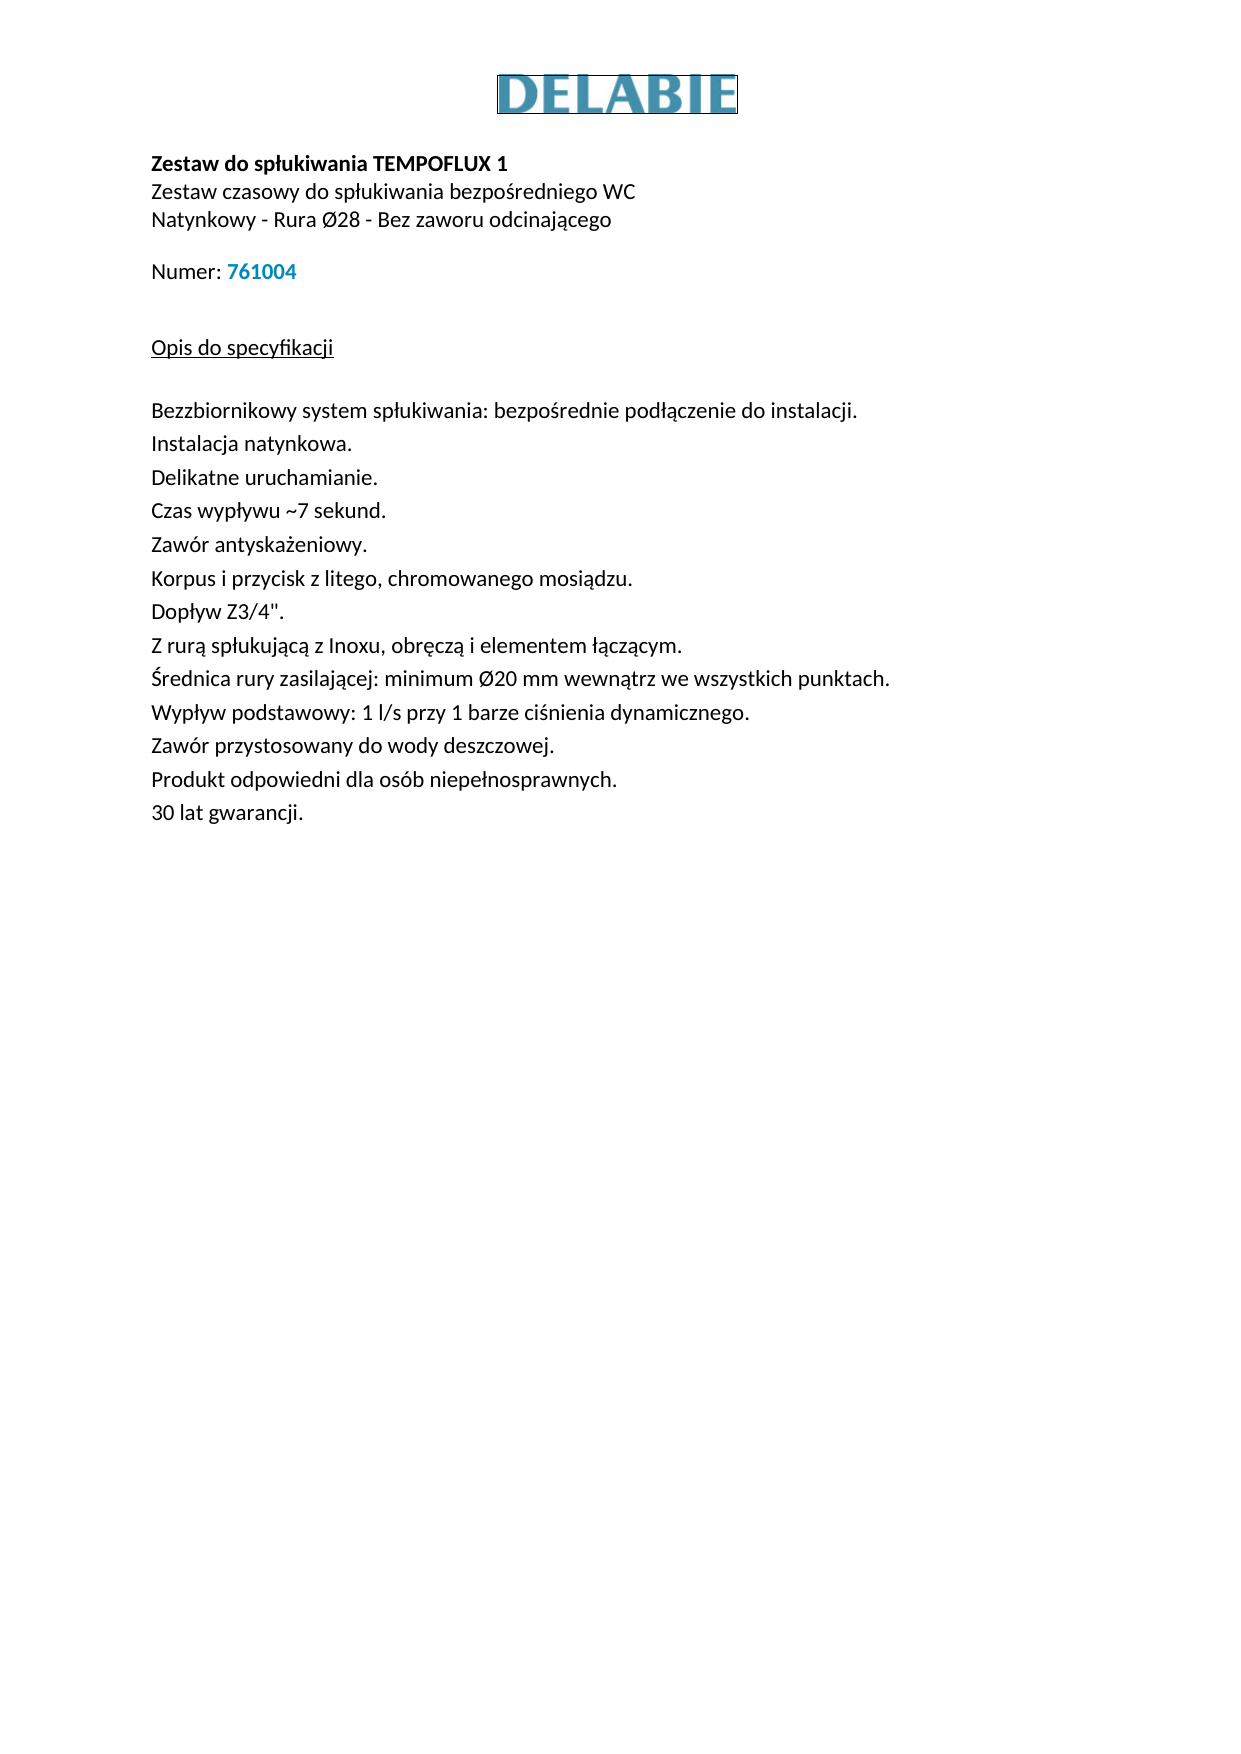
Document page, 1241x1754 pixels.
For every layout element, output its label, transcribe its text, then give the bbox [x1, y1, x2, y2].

text Opis do specyfikacji [151, 333, 1084, 361]
text Delikatne uruchamianie. [151, 463, 1084, 491]
text Wypływ podstawowy: 1 l/s przy 1 barze ciśnienia dynamicznego. [151, 698, 1084, 726]
text Instalacja natynkowa. [151, 429, 1084, 458]
text Z rurą spłukującą z Inoxu, obręczą i elementem łączącym. [151, 631, 1084, 659]
text 30 lat gwarancji. [151, 798, 1084, 827]
text Zestaw do spłukiwania TEMPOFLUX 1 [151, 149, 1084, 177]
text Zawór przystosowany do wody deszczowej. [151, 731, 1084, 759]
text Zawór antyskażeniowy. [151, 530, 1084, 558]
text Natynkowy - Rura Ø28 - Bez zaworu odcinającego [151, 205, 1084, 233]
picture [498, 76, 737, 113]
text Średnica rury zasilającej: minimum Ø20 mm wewnątrz we wszystkich punktach. [151, 664, 1084, 692]
text Produkt odpowiedni dla osób niepełnosprawnych. [151, 765, 1084, 793]
text Korpus i przycisk z litego, chromowanego mosiądzu. [151, 564, 1084, 592]
text Zestaw czasowy do spłukiwania bezpośredniego WC [151, 177, 1084, 205]
text Czas wypływu ~7 sekund. [151, 497, 1084, 525]
text Dopływ Z3/4". [151, 597, 1084, 625]
text Numer: 761004 [151, 257, 1084, 285]
text Bezzbiornikowy system spłukiwania: bezpośrednie podłączenie do instalacji. [151, 396, 1084, 424]
